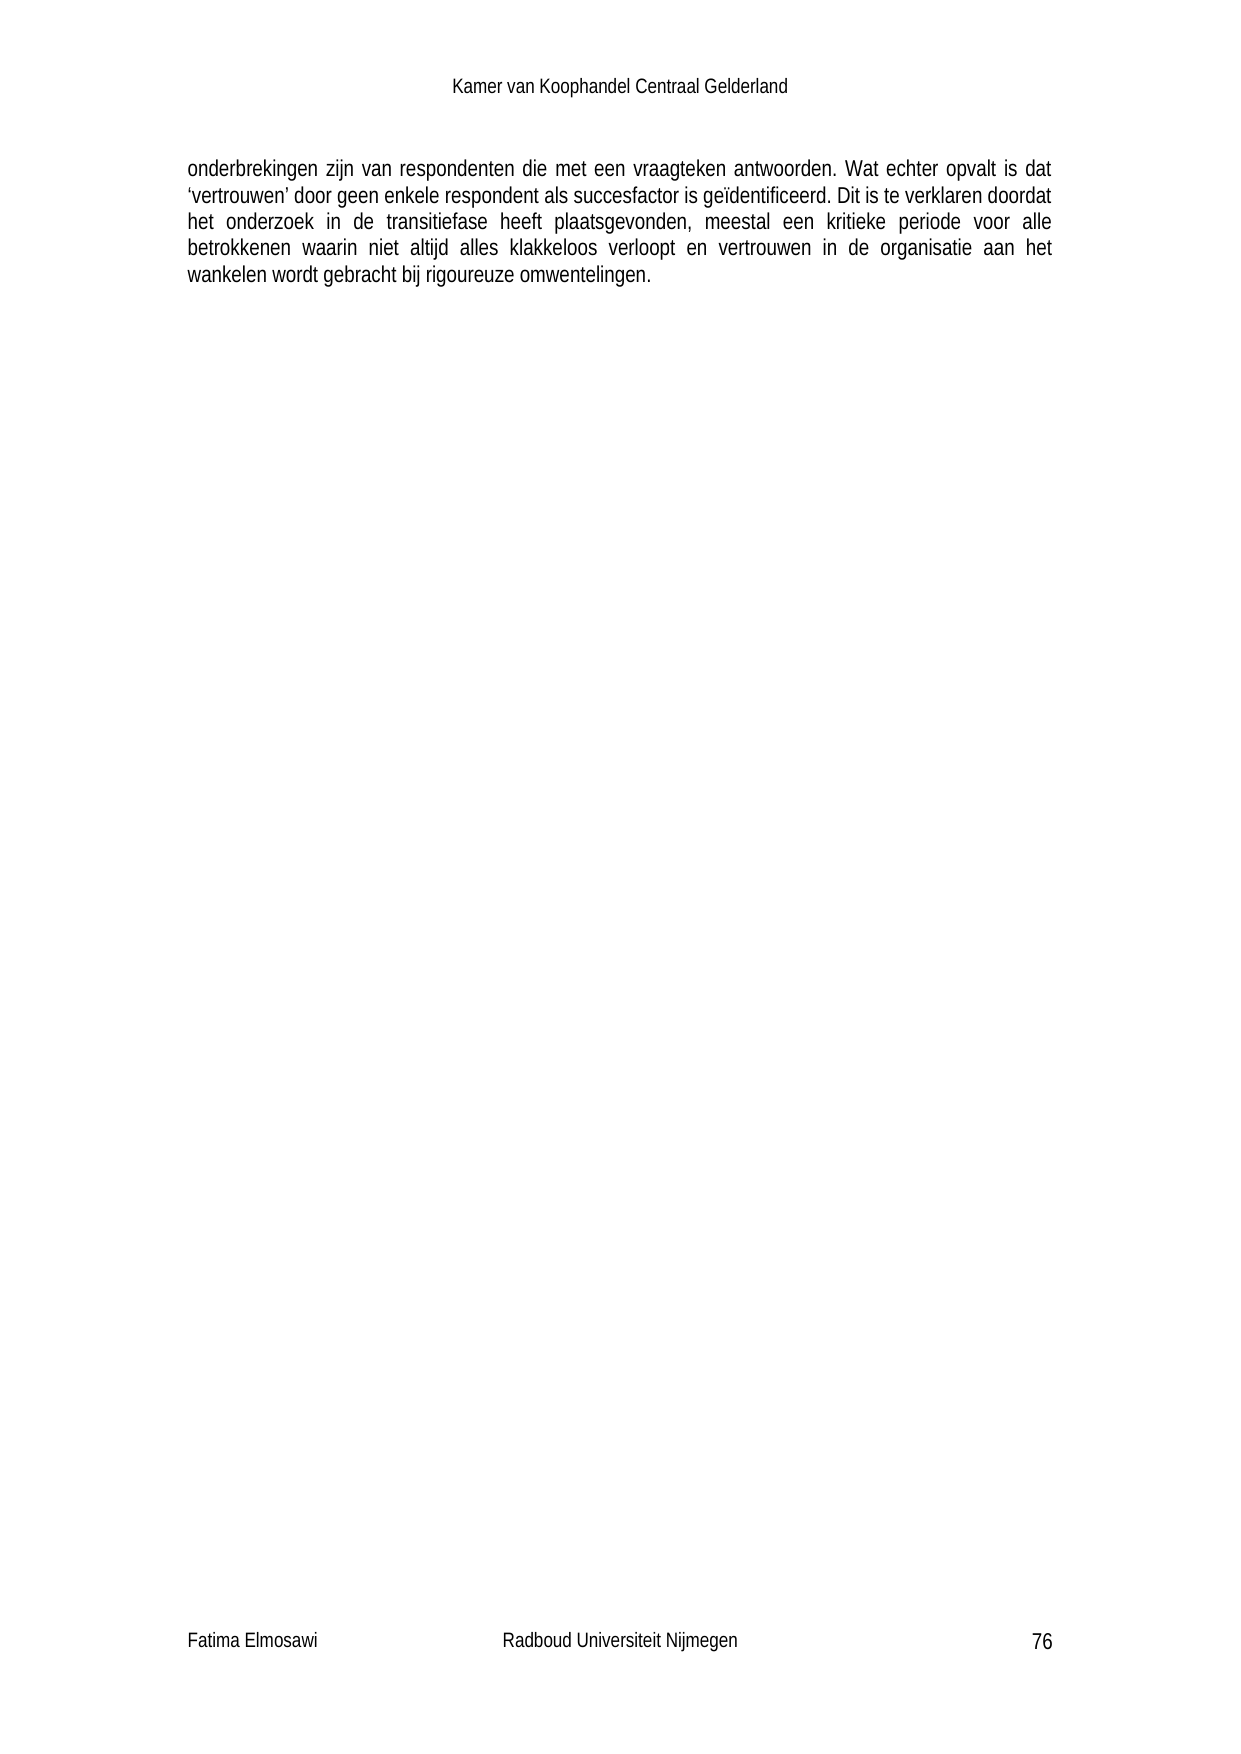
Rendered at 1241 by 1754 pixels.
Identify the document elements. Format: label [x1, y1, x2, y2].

text [187, 155, 1053, 287]
